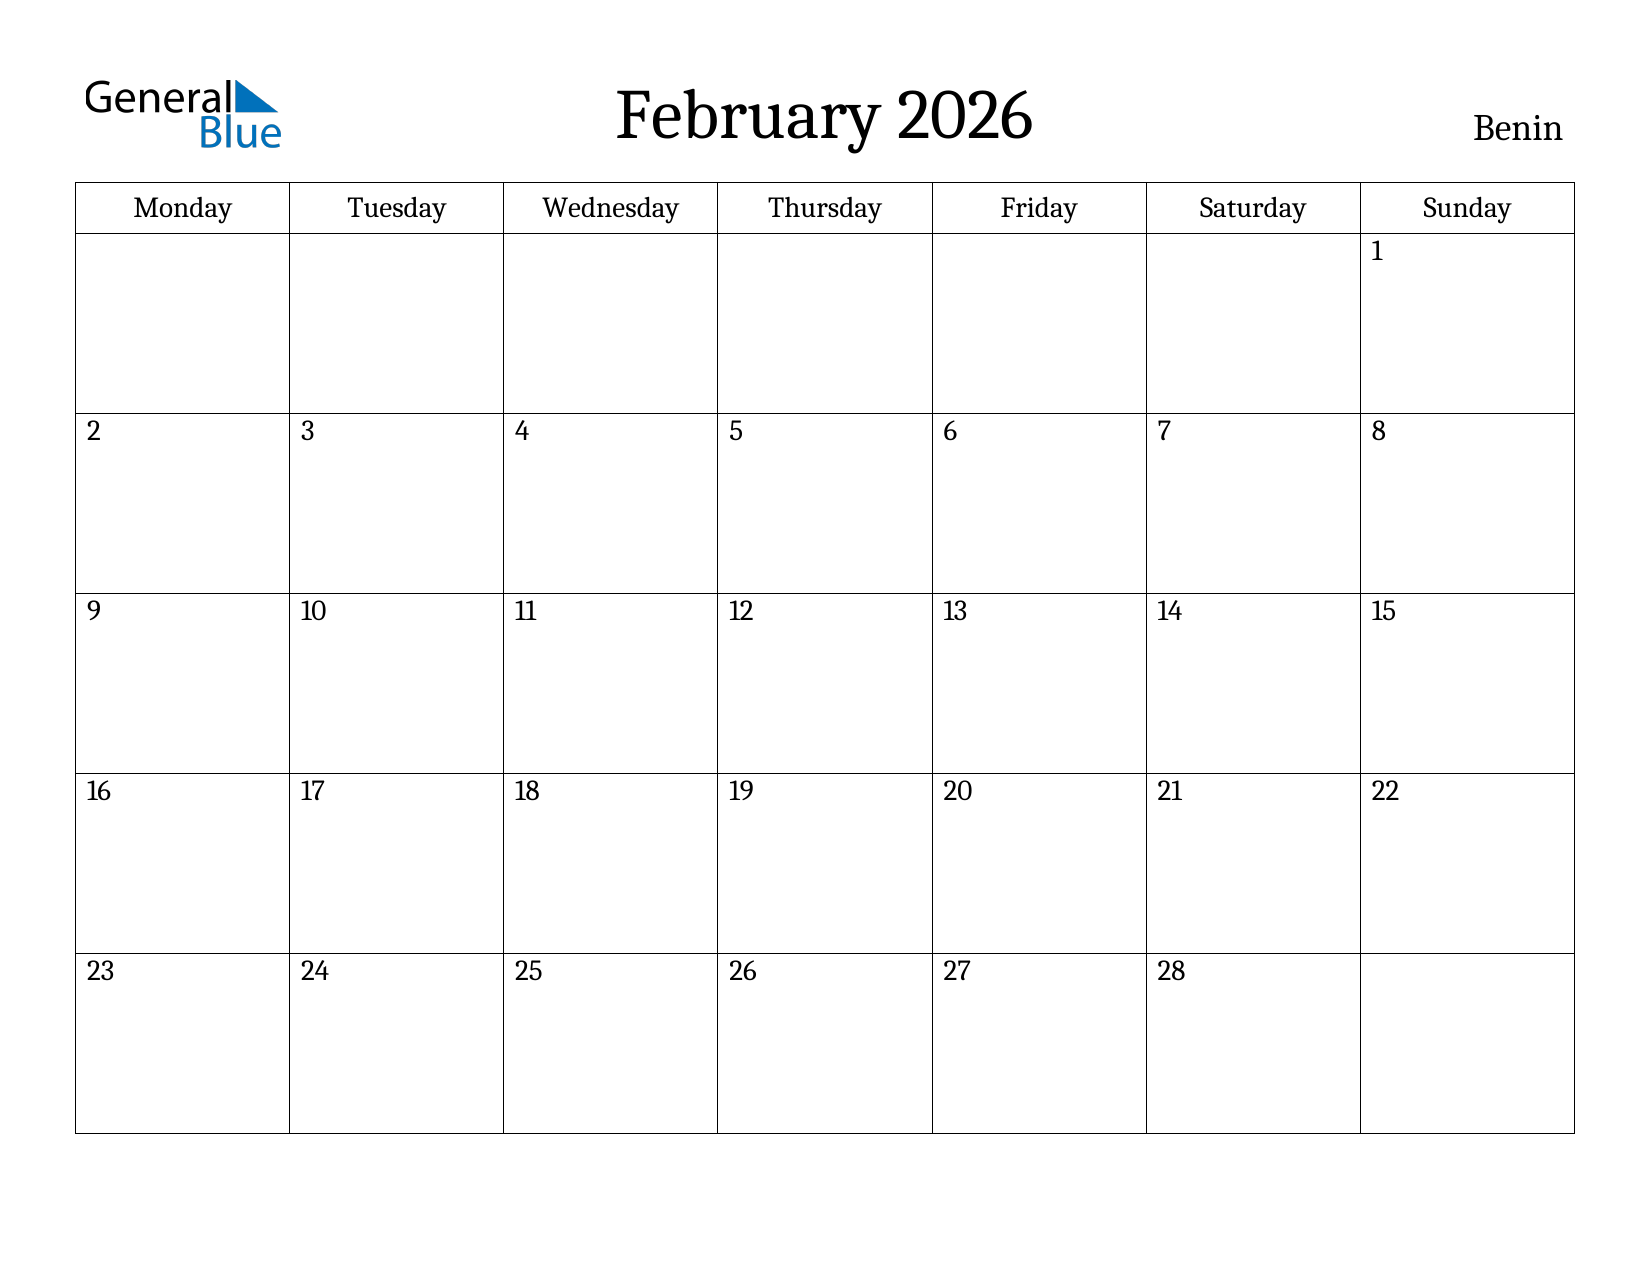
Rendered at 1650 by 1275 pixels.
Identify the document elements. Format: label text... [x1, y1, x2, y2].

table_cell 9 [76, 594, 289, 627]
table_header February 2026 [504, 75, 1146, 182]
table_cell [1147, 808, 1360, 953]
table_cell [718, 988, 932, 1133]
table_cell 16 [76, 774, 289, 807]
table_cell 4 [504, 414, 717, 447]
table_cell [290, 234, 503, 267]
table_cell [933, 627, 1146, 773]
table_cell 17 [290, 774, 503, 807]
table_cell 22 [1361, 774, 1574, 807]
table_cell 12 [718, 594, 932, 627]
table_cell Friday [933, 183, 1146, 233]
table_cell [76, 448, 289, 593]
table_cell 10 [290, 594, 503, 627]
table_cell [933, 808, 1146, 953]
table_cell Wednesday [504, 183, 717, 233]
table_cell [76, 988, 289, 1133]
table_cell [1147, 627, 1360, 773]
table_cell [290, 267, 503, 413]
table_cell [1361, 627, 1574, 773]
table_cell [933, 234, 1146, 267]
table_cell 11 [504, 594, 717, 627]
table_cell 5 [718, 414, 932, 447]
table_cell 6 [933, 414, 1146, 447]
table_cell [290, 988, 503, 1133]
table_cell 14 [1147, 594, 1360, 627]
table_cell [718, 808, 932, 953]
table_cell 23 [76, 954, 289, 987]
table_cell Saturday [1147, 183, 1360, 233]
table_cell Sunday [1361, 183, 1574, 233]
table_cell [504, 234, 717, 267]
table_cell 19 [718, 774, 932, 807]
table_cell 2 [76, 414, 289, 447]
table_cell 8 [1361, 414, 1574, 447]
table_cell [290, 808, 503, 953]
table_cell [504, 988, 717, 1133]
table_cell [1361, 808, 1574, 953]
table_cell [290, 448, 503, 593]
table_cell [933, 448, 1146, 593]
table_cell 15 [1361, 594, 1574, 627]
table_cell [933, 267, 1146, 413]
table_cell [718, 267, 932, 413]
table_cell [504, 808, 717, 953]
table_cell [504, 627, 717, 773]
table_cell 3 [290, 414, 503, 447]
table_cell Thursday [718, 183, 932, 233]
table_cell [76, 267, 289, 413]
table_cell [1361, 448, 1574, 593]
table_header Benin [1146, 75, 1574, 182]
table_cell 27 [933, 954, 1146, 987]
table_cell Tuesday [290, 183, 503, 233]
table_cell [504, 267, 717, 413]
table_cell 20 [933, 774, 1146, 807]
picture [86, 80, 281, 148]
table_cell 26 [718, 954, 932, 987]
table_cell Monday [76, 183, 289, 233]
table_cell 25 [504, 954, 717, 987]
table_cell [76, 627, 289, 773]
table_cell 28 [1147, 954, 1360, 987]
table_cell [1147, 267, 1360, 413]
table_cell [504, 448, 717, 593]
table_cell [76, 234, 289, 267]
table_cell 13 [933, 594, 1146, 627]
table_cell [290, 627, 503, 773]
table_cell [718, 627, 932, 773]
table_cell [933, 988, 1146, 1133]
table_header [76, 75, 503, 182]
table_cell 1 [1361, 234, 1574, 267]
table_cell 7 [1147, 414, 1360, 447]
table_cell [1361, 988, 1574, 1133]
table_cell [1147, 234, 1360, 267]
table_cell [76, 808, 289, 953]
table_cell [718, 448, 932, 593]
table_cell 24 [290, 954, 503, 987]
table_cell [1147, 988, 1360, 1133]
table_cell [1361, 267, 1574, 413]
table_cell [718, 234, 932, 267]
table_cell 18 [504, 774, 717, 807]
table_cell [1361, 954, 1574, 987]
table_cell [1147, 448, 1360, 593]
table_cell 21 [1147, 774, 1360, 807]
